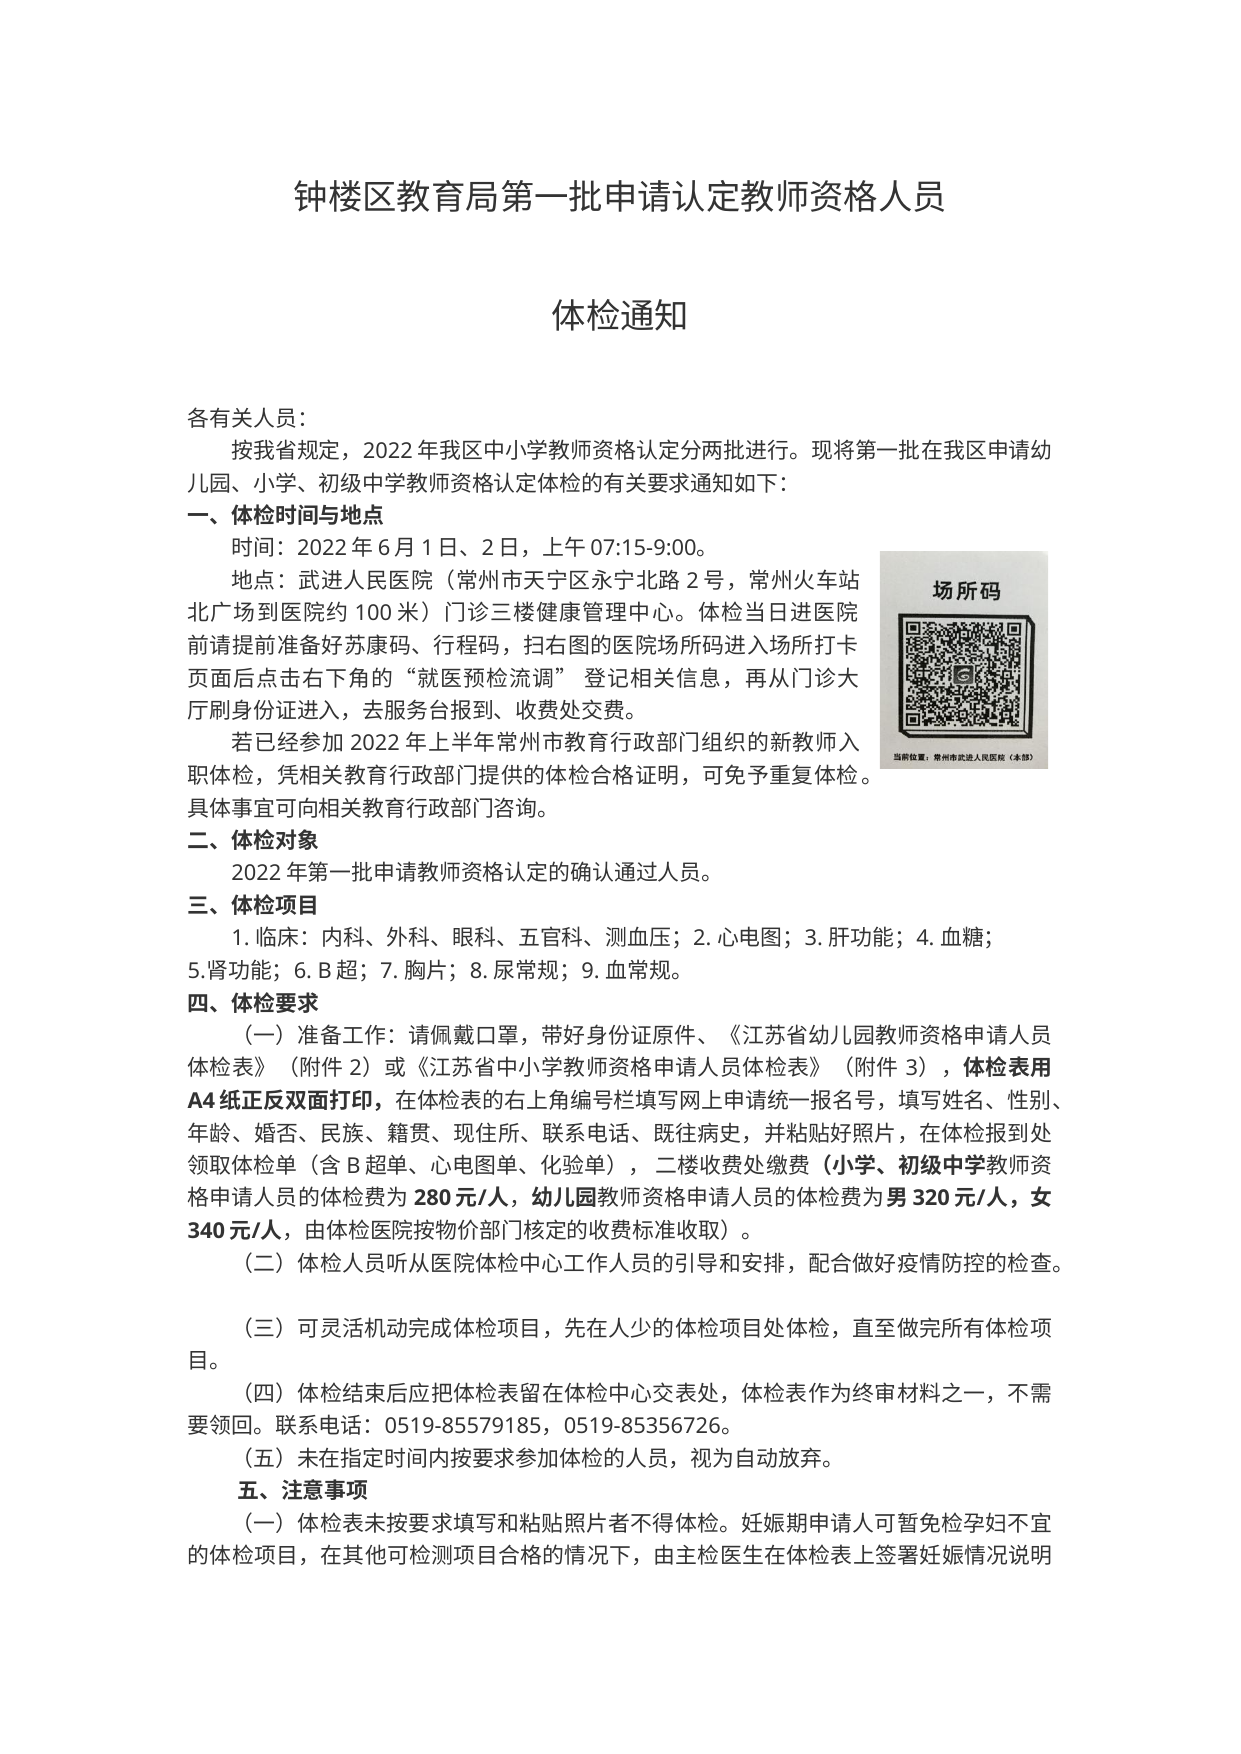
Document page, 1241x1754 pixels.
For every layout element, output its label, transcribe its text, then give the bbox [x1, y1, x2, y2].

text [187, 1505, 1053, 1570]
text 三、体检项目 [187, 888, 1053, 920]
text 体检通知 [187, 281, 1053, 346]
text 各有关人员： [187, 400, 1053, 433]
text （一）准备工作：请佩戴口罩，带好身份证原件、《江苏省幼儿园教师资格申请人员体检表》（附件2）或《江苏省中小学教师资格申请人员体检表》（附件3），体检表用A4纸正反双面打印，在体检表的右上角编号栏填写网上申请统一报名号，填写姓名、性别、年龄、婚否、民族、籍贯、现住所、联系电话、既往病史，并粘贴好照片，在体检报到处领取体检单（含B超单、心电图单、化验单）， 二楼收费处缴费（小学、初级中学教师资格申请人员的体检费为280元/人，幼儿园教师资格申请人员的体检费为男320元/人，女340元/人，由体检医院按物价部门核定的收费标准收取）。 [187, 1018, 1053, 1245]
text （五）未在指定时间内按要求参加体检的人员，视为自动放弃。 [187, 1440, 1053, 1473]
text 2022年第一批申请教师资格认定的确认通过人员。 [187, 855, 1053, 888]
text （三）可灵活机动完成体检项目，先在人少的体检项目处体检，直至做完所有体检项目。 [187, 1310, 1053, 1375]
text 时间：2022年6月1日、2日，上午07:15-9:00。 [187, 530, 1053, 563]
text （二）体检人员听从医院体检中心工作人员的引导和安排，配合做好疫情防控的检查。 [187, 1245, 1053, 1310]
text （四）体检结束后应把体检表留在体检中心交表处，体检表作为终审材料之一，不需要领回。联系电话：0519-85579185，0519-85356726。 [187, 1375, 1053, 1440]
text 地点：武进人民医院（常州市天宁区永宁北路2号，常州火车站北广场到医院约100米）门诊三楼健康管理中心。体检当日进医院前请提前准备好苏康码、行程码，扫右图的医院场所码进入场所打卡页面后点击右下角的“就医预检流调” 登记相关信息，再从门诊大厅刷身份证进入，去服务台报到、收费处交费。 [187, 563, 879, 725]
text 钟楼区教育局第一批申请认定教师资格人员 [187, 162, 1053, 227]
picture [879, 551, 1049, 769]
text 一、体检时间与地点 [187, 498, 1053, 530]
text 1. 临床：内科、外科、眼科、五官科、测血压；2. 心电图；3. 肝功能；4. 血糖； [187, 920, 1053, 953]
text 四、体检要求 [187, 985, 1053, 1018]
text 五、注意事项 [187, 1473, 1053, 1505]
text 若已经参加2022年上半年常州市教育行政部门组织的新教师入职体检，凭相关教育行政部门提供的体检合格证明，可免予重复体检。具体事宜可向相关教育行政部门咨询。 [187, 725, 1053, 823]
text 5.肾功能；6. B超；7. 胸片；8. 尿常规；9. 血常规。 [187, 953, 1053, 985]
text 二、体检对象 [187, 823, 1053, 855]
text 按我省规定，2022年我区中小学教师资格认定分两批进行。现将第一批在我区申请幼儿园、小学、初级中学教师资格认定体检的有关要求通知如下： [187, 433, 1053, 498]
